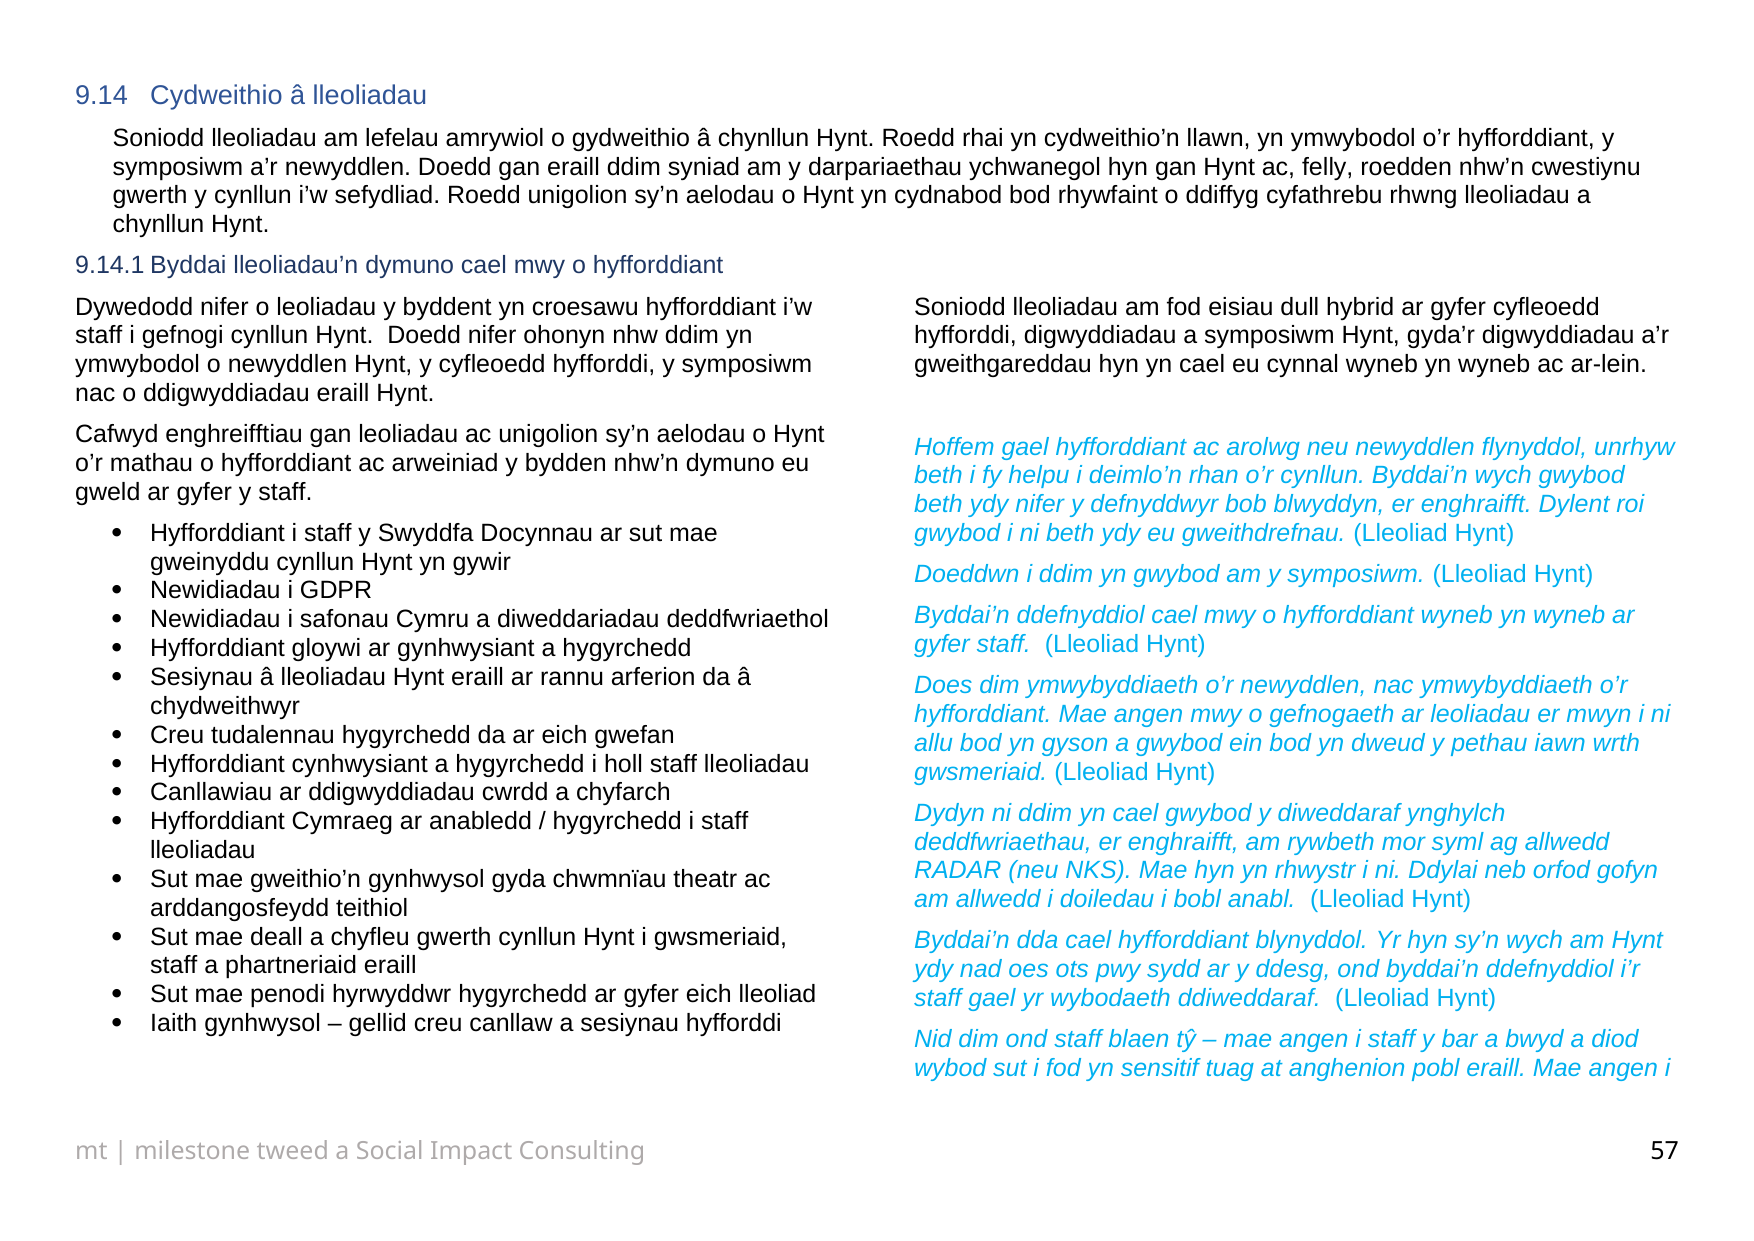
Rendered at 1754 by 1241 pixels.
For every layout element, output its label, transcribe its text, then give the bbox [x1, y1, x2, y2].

list Hyfforddiant gloywi ar gynhwysiant a hygyrchedd [112, 633, 840, 662]
text Byddai’n dda cael hyfforddiant blynyddol. Yr hyn sy’n wych am Hynt ydy nad oes ots pwy sydd ar y ddesg, ond byddai’n ddefnyddiol i’r staff gael yr wybodaeth ddiweddaraf. (Lleoliad Hynt) [914, 925, 1679, 1012]
text Does dim ymwybyddiaeth o’r newyddlen, nac ymwybyddiaeth o’r hyfforddiant. Mae angen mwy o gefnogaeth ar leoliadau er mwyn i ni allu bod yn gyson a gwybod ein bod yn dweud y pethau iawn wrth gwsmeriaid. (Lleoliad Hynt) [914, 670, 1679, 785]
subtitle Cydweithio â lleoliadau [75, 79, 1679, 110]
list Sut mae penodi hyrwyddwr hygyrchedd ar gyfer eich lleoliad [112, 979, 840, 1008]
list Hyfforddiant Cymraeg ar anabledd / hygyrchedd i staff lleoliadau [112, 806, 840, 864]
subtitle Byddai lleoliadau’n dymuno cael mwy o hyfforddiant [75, 250, 1679, 279]
text Soniodd lleoliadau am fod eisiau dull hybrid ar gyfer cyfleoedd hyfforddi, digwyddiadau a symposiwm Hynt, gyda’r digwyddiadau a’r gweithgareddau hyn yn cael eu cynnal wyneb yn wyneb ac ar-lein. [914, 292, 1679, 378]
list Sesiynau â lleoliadau Hynt eraill ar rannu arferion da â chydweithwyr [112, 662, 840, 720]
list Soniodd lleoliadau am lefelau amrywiol o gydweithio â chynllun Hynt. Roedd rhai yn cydweithio’n llawn, yn ymwybodol o’r hyfforddiant, y symposiwm a’r newyddlen. Doedd gan eraill ddim syniad am y darpariaethau ychwanegol hyn gan Hynt ac, felly, roedden nhw’n cwestiynu gwerth y cynllun i’w sefydliad. Roedd unigolion sy’n aelodau o Hynt yn cydnabod bod rhywfaint o ddiffyg cyfathrebu rhwng lleoliadau a chynllun Hynt. [112, 123, 1679, 238]
text Byddai’n ddefnyddiol cael mwy o hyfforddiant wyneb yn wyneb ar gyfer staff. (Lleoliad Hynt) [914, 600, 1679, 658]
list Sut mae gweithio’n gynhwysol gyda chwmnïau theatr ac arddangosfeydd teithiol [112, 864, 840, 921]
list Sut mae deall a chyfleu gwerth cynllun Hynt i gwsmeriaid, staff a phartneriaid eraill [112, 921, 840, 979]
text Cafwyd enghreifftiau gan leoliadau ac unigolion sy’n aelodau o Hynt o’r mathau o hyfforddiant ac arweiniad y bydden nhw’n dymuno eu gweld ar gyfer y staff. [75, 419, 840, 505]
list Canllawiau ar ddigwyddiadau cwrdd a chyfarch [112, 777, 840, 806]
text Dywedodd nifer o leoliadau y byddent yn croesawu hyfforddiant i’w staff i gefnogi cynllun Hynt. Doedd nifer ohonyn nhw ddim yn ymwybodol o newyddlen Hynt, y cyfleoedd hyfforddi, y symposiwm nac o ddigwyddiadau eraill Hynt. [75, 292, 840, 407]
text Dydyn ni ddim yn cael gwybod y diweddaraf ynghylch deddfwriaethau, er enghraifft, am rywbeth mor syml ag allwedd RADAR (neu NKS). Mae hyn yn rhwystr i ni. Ddylai neb orfod gofyn am allwedd i doiledau i bobl anabl. (Lleoliad Hynt) [914, 798, 1679, 913]
list Newidiadau i GDPR [112, 576, 840, 604]
text Hoffem gael hyfforddiant ac arolwg neu newyddlen flynyddol, unrhyw beth i fy helpu i deimlo’n rhan o’r cynllun. Byddai’n wych gwybod beth ydy nifer y defnyddwyr bob blwyddyn, er enghraifft. Dylent roi gwybod i ni beth ydy eu gweithdrefnau. (Lleoliad Hynt) [914, 432, 1679, 547]
list Hyfforddiant i staff y Swyddfa Docynnau ar sut mae gweinyddu cynllun Hynt yn gywir [112, 518, 840, 576]
list Newidiadau i safonau Cymru a diweddariadau deddfwriaethol [112, 604, 840, 633]
list Creu tudalennau hygyrchedd da ar eich gwefan [112, 720, 840, 748]
list Iaith gynhwysol – gellid creu canllaw a sesiynau hyfforddi [112, 1008, 840, 1037]
list Hyfforddiant cynhwysiant a hygyrchedd i holl staff lleoliadau [112, 748, 840, 777]
text Doeddwn i ddim yn gwybod am y symposiwm. (Lleoliad Hynt) [914, 559, 1679, 588]
